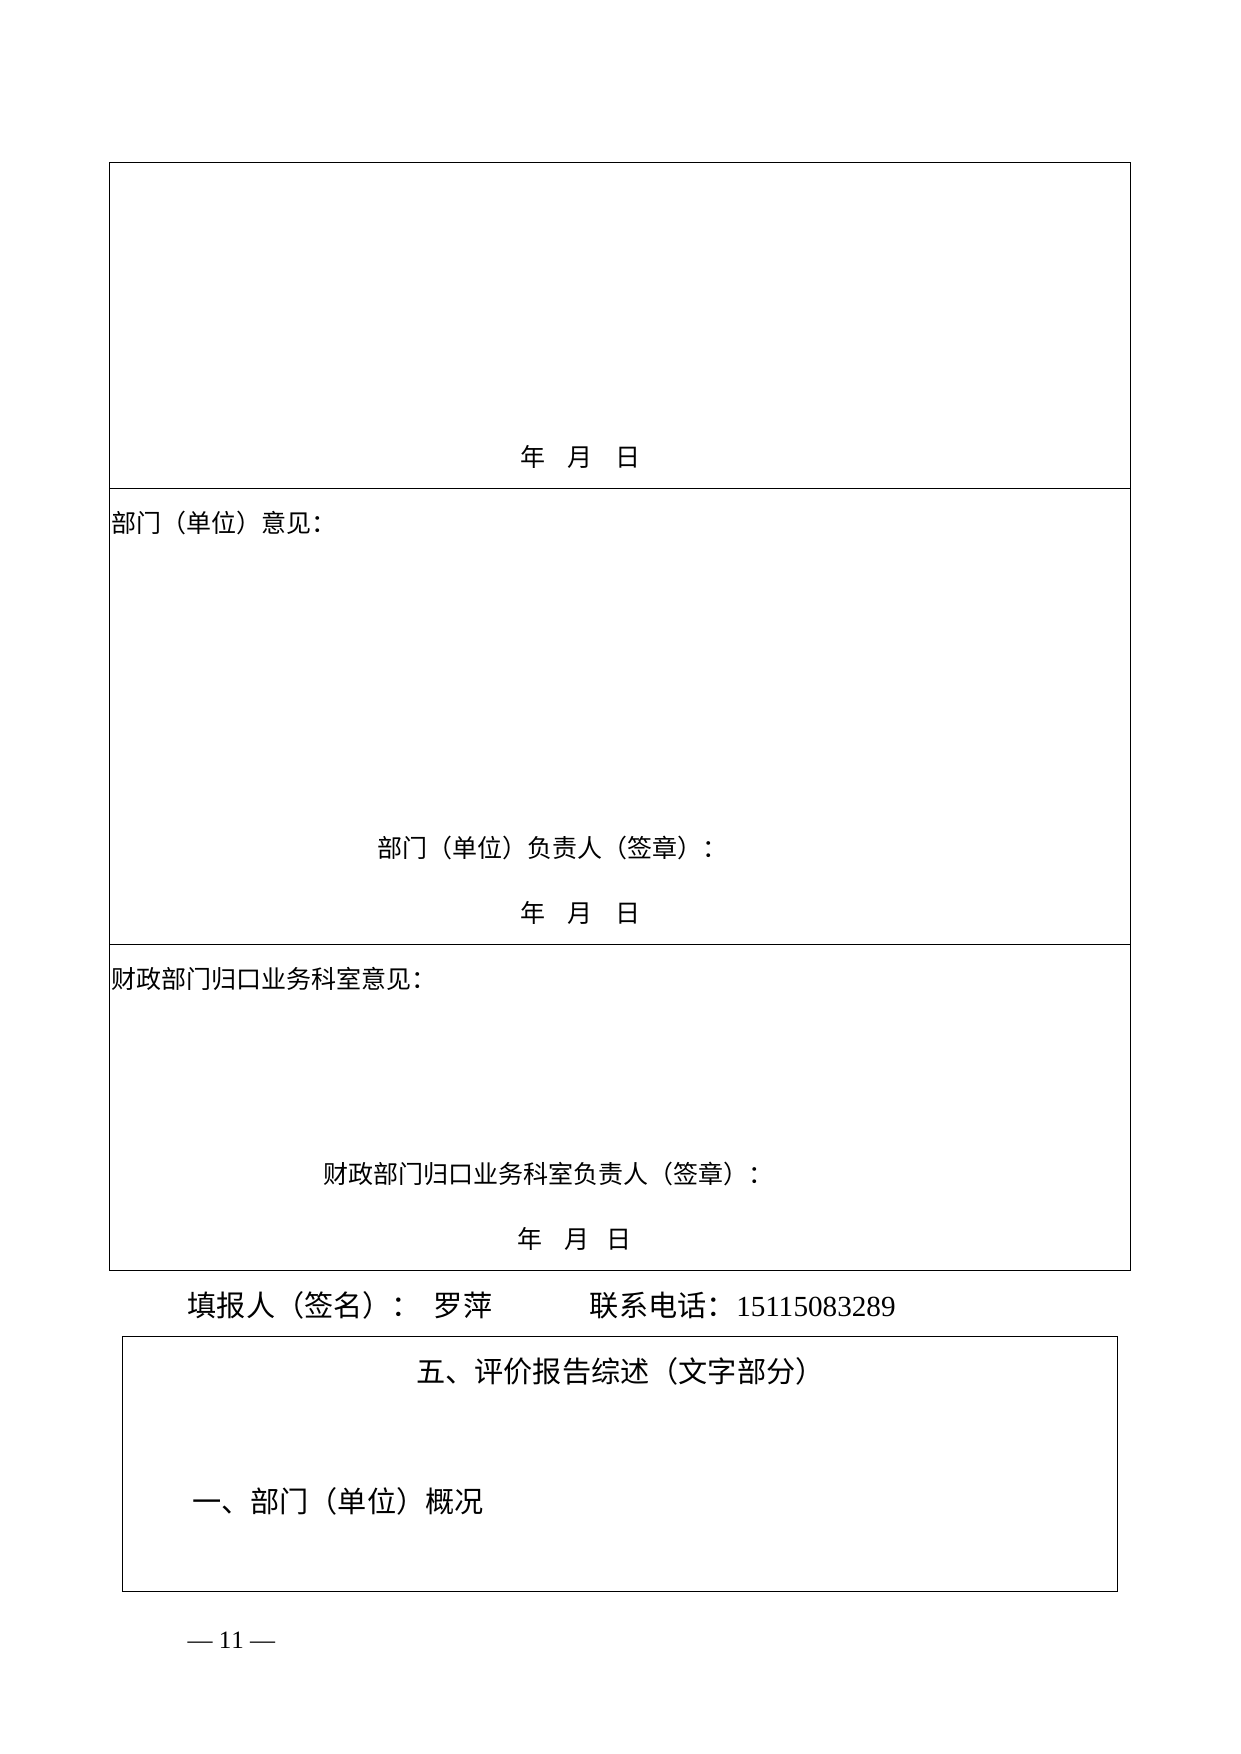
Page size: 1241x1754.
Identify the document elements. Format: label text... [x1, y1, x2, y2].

table_cell 财政部门归口业务科室意见： 财政部门归口业务科室负责人（签章）： 年 月 日 [110, 945, 1130, 1270]
table_cell 评价组组长（签字）： 年 月 日 [110, 163, 1130, 488]
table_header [123, 1337, 1117, 1591]
table_cell 部门（单位）意见： 部门（单位）负责人（签章）： 年 月 日 [110, 489, 1130, 944]
text 填报人（签名）： 罗萍 联系电话：15115083289 [187, 1271, 1053, 1336]
